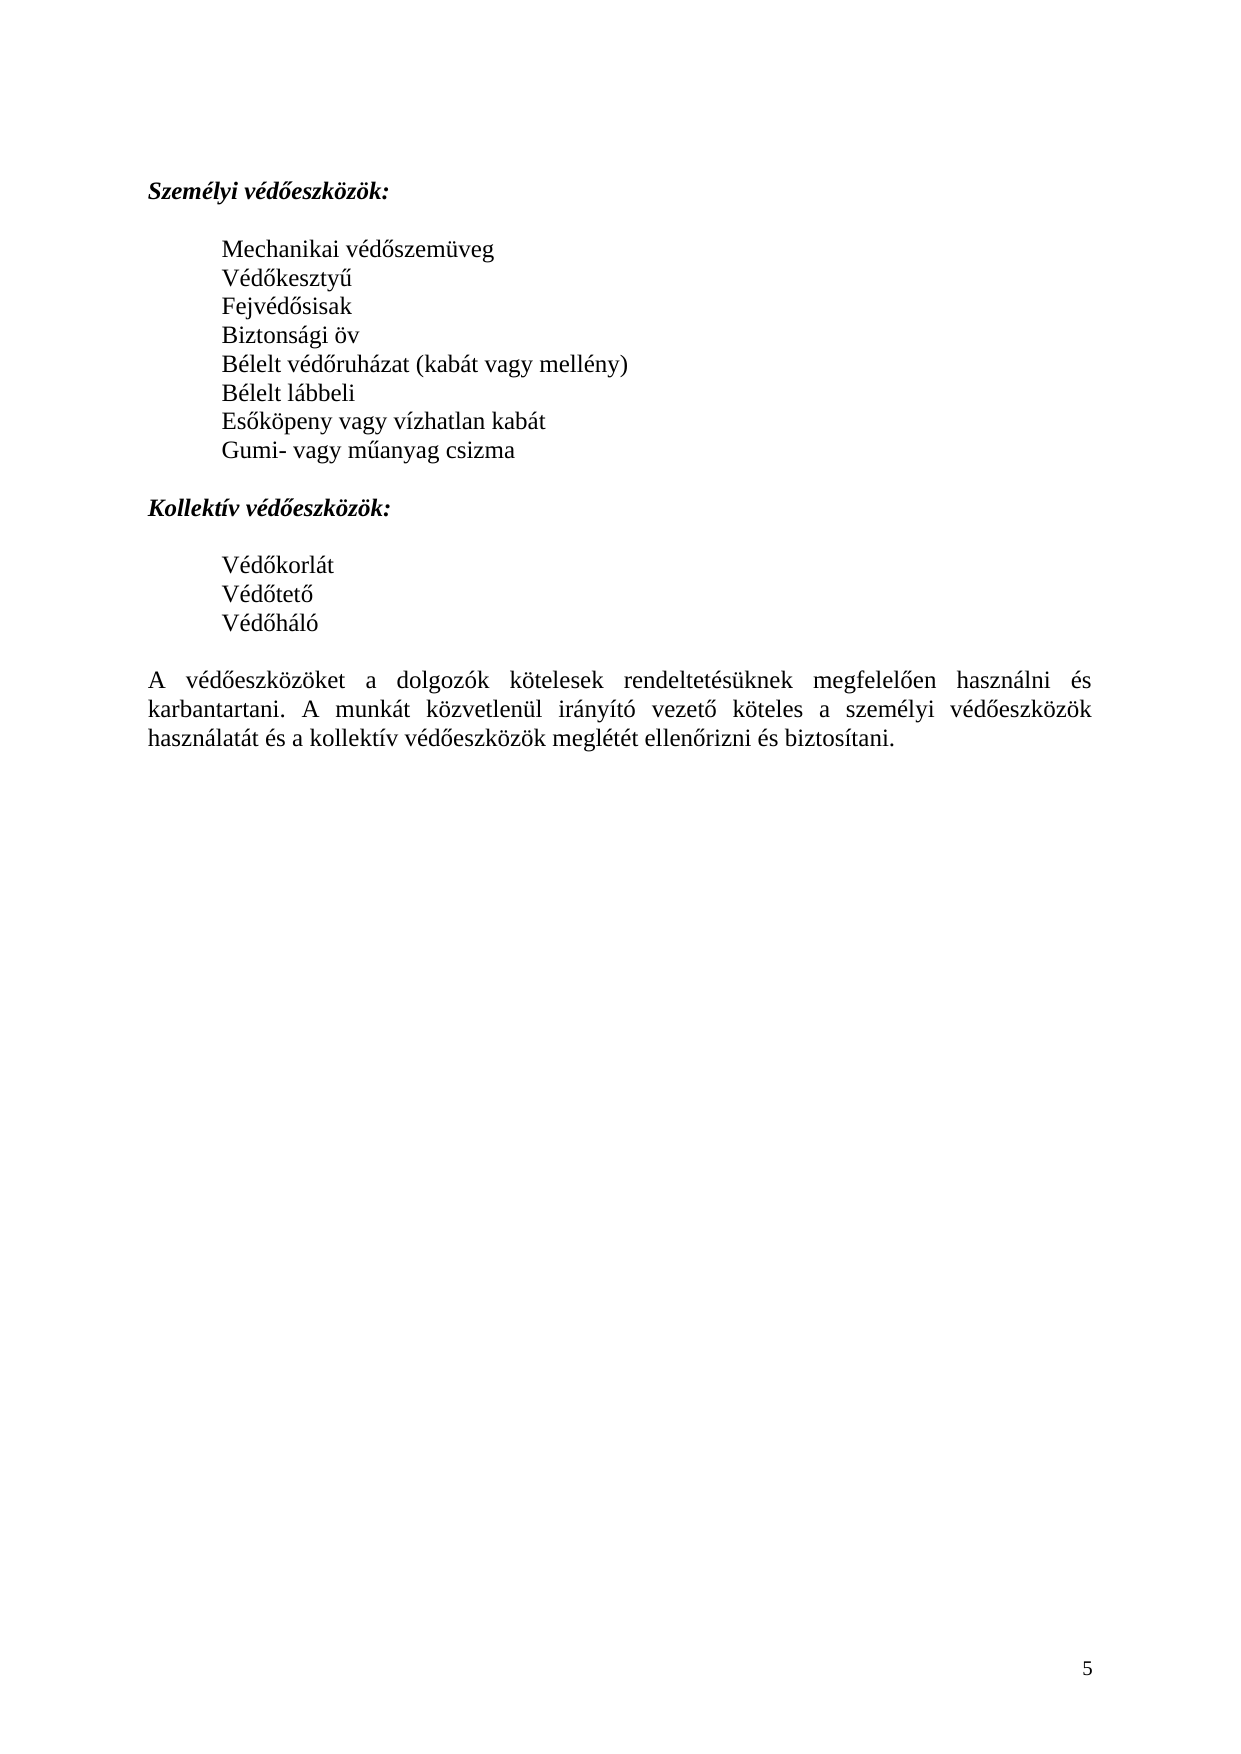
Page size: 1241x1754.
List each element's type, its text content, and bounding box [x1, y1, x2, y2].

text Személyi védőeszközök: [148, 176, 1093, 205]
text Kollektív védőeszközök: [148, 493, 1093, 521]
text Mechanikai védőszemüveg [221, 234, 1093, 263]
text Védőkesztyű [221, 263, 1093, 291]
text Bélelt védőruházat (kabát vagy mellény) [221, 349, 1093, 378]
text Védőtető [221, 579, 1093, 608]
text Esőköpeny vagy vízhatlan kabát [221, 406, 1093, 435]
text A védőeszközöket a dolgozók kötelesek rendeltetésüknek megfelelően használni és karbantartani. A munkát közvetlenül irányító vezető köteles a személyi védőeszközök használatát és a kollektív védőeszközök meglétét ellenőrizni és biztosítani. [148, 665, 1093, 751]
text Biztonsági öv [221, 320, 1093, 349]
text Bélelt lábbeli [221, 378, 1093, 406]
text Gumi- vagy műanyag csizma [221, 435, 1093, 464]
text Fejvédősisak [221, 291, 1093, 320]
text Védőháló [221, 608, 1093, 636]
text Védőkorlát [221, 550, 1093, 579]
